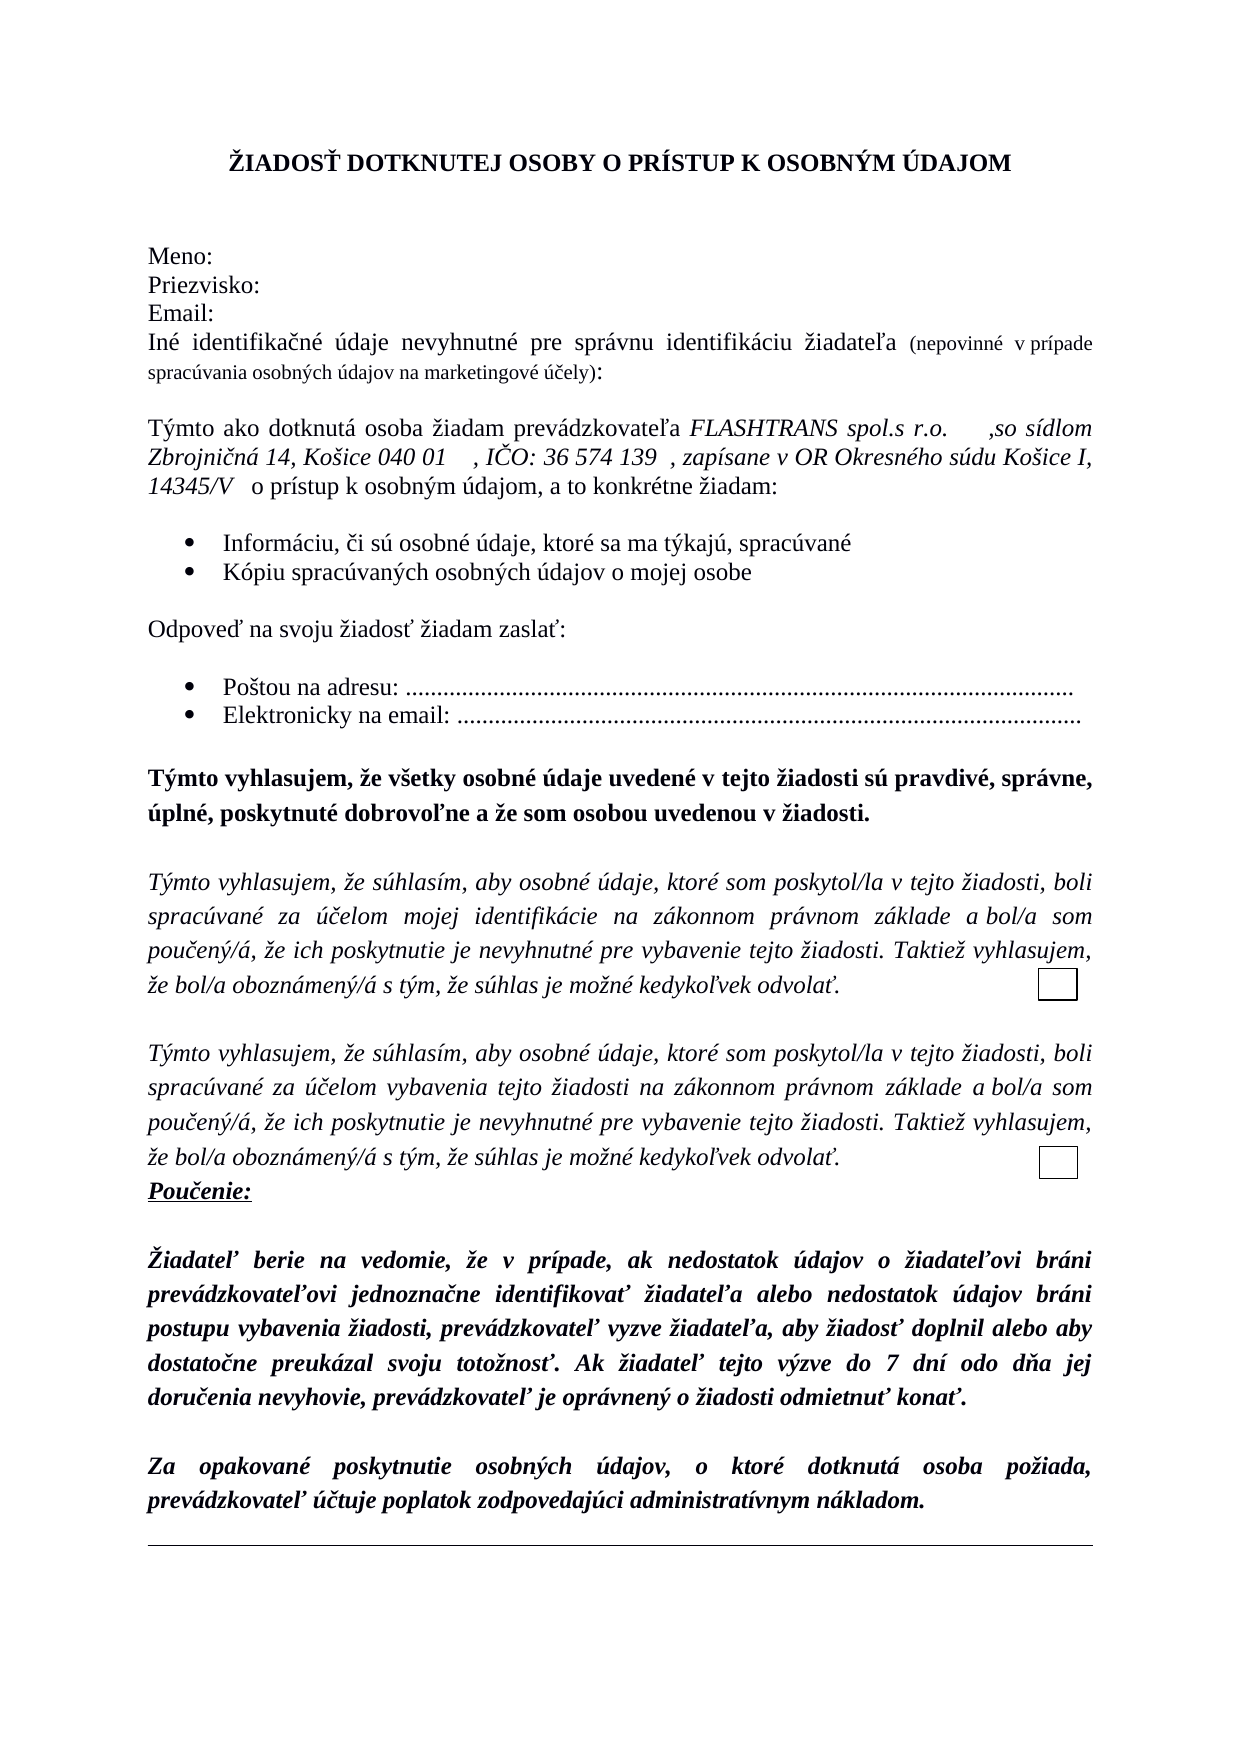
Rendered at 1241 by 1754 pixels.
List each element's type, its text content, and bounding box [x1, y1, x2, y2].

list Elektronicky na email: .................................................................................................... [185, 700, 1093, 729]
list Poštou na adresu: ........................................................................................................... [185, 672, 1093, 700]
text ŽIADOSŤ DOTKNUTEJ OSOBY O PRÍSTUP K OSOBNÝM ÚDAJOM [148, 148, 1093, 176]
text Poučenie: [148, 1170, 1093, 1205]
text Týmto ako dotknutá osoba žiadam prevádzkovateľa FLASHTRANS spol.s r.o. ,so sídlom Zbrojničná 14, Košice 040 01 , IČO: 36 574 139 , zapísane v OR Okresného súdu Košice I, 14345/V o prístup k osobným údajom, a to konkrétne žiadam: [148, 413, 1093, 500]
text Za opakované poskytnutie osobných údajov, o ktoré dotknutá osoba požiada, prevádzkovateľ účtuje poplatok zodpovedajúci administratívnym nákladom. [148, 1445, 1093, 1514]
text Iné identifikačné údaje nevyhnutné pre správnu identifikáciu žiadateľa (nepovinné v prípade spracúvania osobných údajov na marketingové účely): [148, 327, 1093, 385]
text Email: [148, 298, 1093, 327]
text Priezvisko: [148, 270, 1093, 298]
text Žiadateľ berie na vedomie, že v prípade, ak nedostatok údajov o žiadateľovi bráni prevádzkovateľovi jednoznačne identifikovať žiadateľa alebo nedostatok údajov bráni postupu vybavenia žiadosti, prevádzkovateľ vyzve žiadateľa, aby žiadosť doplnil alebo aby dostatočne preukázal svoju totožnosť. Ak žiadateľ tejto výzve do 7 dní odo dňa jej doručenia nevyhovie, prevádzkovateľ je oprávnený o žiadosti odmietnuť konať. [148, 1239, 1093, 1411]
text Meno: [148, 241, 1093, 270]
text Týmto vyhlasujem, že všetky osobné údaje uvedené v tejto žiadosti sú pravdivé, správne, úplné, poskytnuté dobrovoľne a že som osobou uvedenou v žiadosti. [148, 758, 1093, 827]
list Informáciu, či sú osobné údaje, ktoré sa ma týkajú, spracúvané [185, 528, 1093, 557]
list Kópiu spracúvaných osobných údajov o mojej osobe [185, 557, 1093, 585]
text Odpoveď na svoju žiadosť žiadam zaslať: [148, 614, 1093, 643]
text Týmto vyhlasujem, že súhlasím, aby osobné údaje, ktoré som poskytol/la v tejto žiadosti, boli spracúvané za účelom mojej identifikácie na zákonnom právnom základe a bol/a som poučený/á, že ich poskytnutie je nevyhnutné pre vybavenie tejto žiadosti. Taktiež vyhlasujem, že bol/a oboznámený/á s tým, že súhlas je možné kedykoľvek odvolať. [148, 861, 1093, 998]
text Týmto vyhlasujem, že súhlasím, aby osobné údaje, ktoré som poskytol/la v tejto žiadosti, boli spracúvané za účelom vybavenia tejto žiadosti na zákonnom právnom základe a bol/a som poučený/á, že ich poskytnutie je nevyhnutné pre vybavenie tejto žiadosti. Taktiež vyhlasujem, že bol/a oboznámený/á s tým, že súhlas je možné kedykoľvek odvolať. [148, 1033, 1093, 1170]
